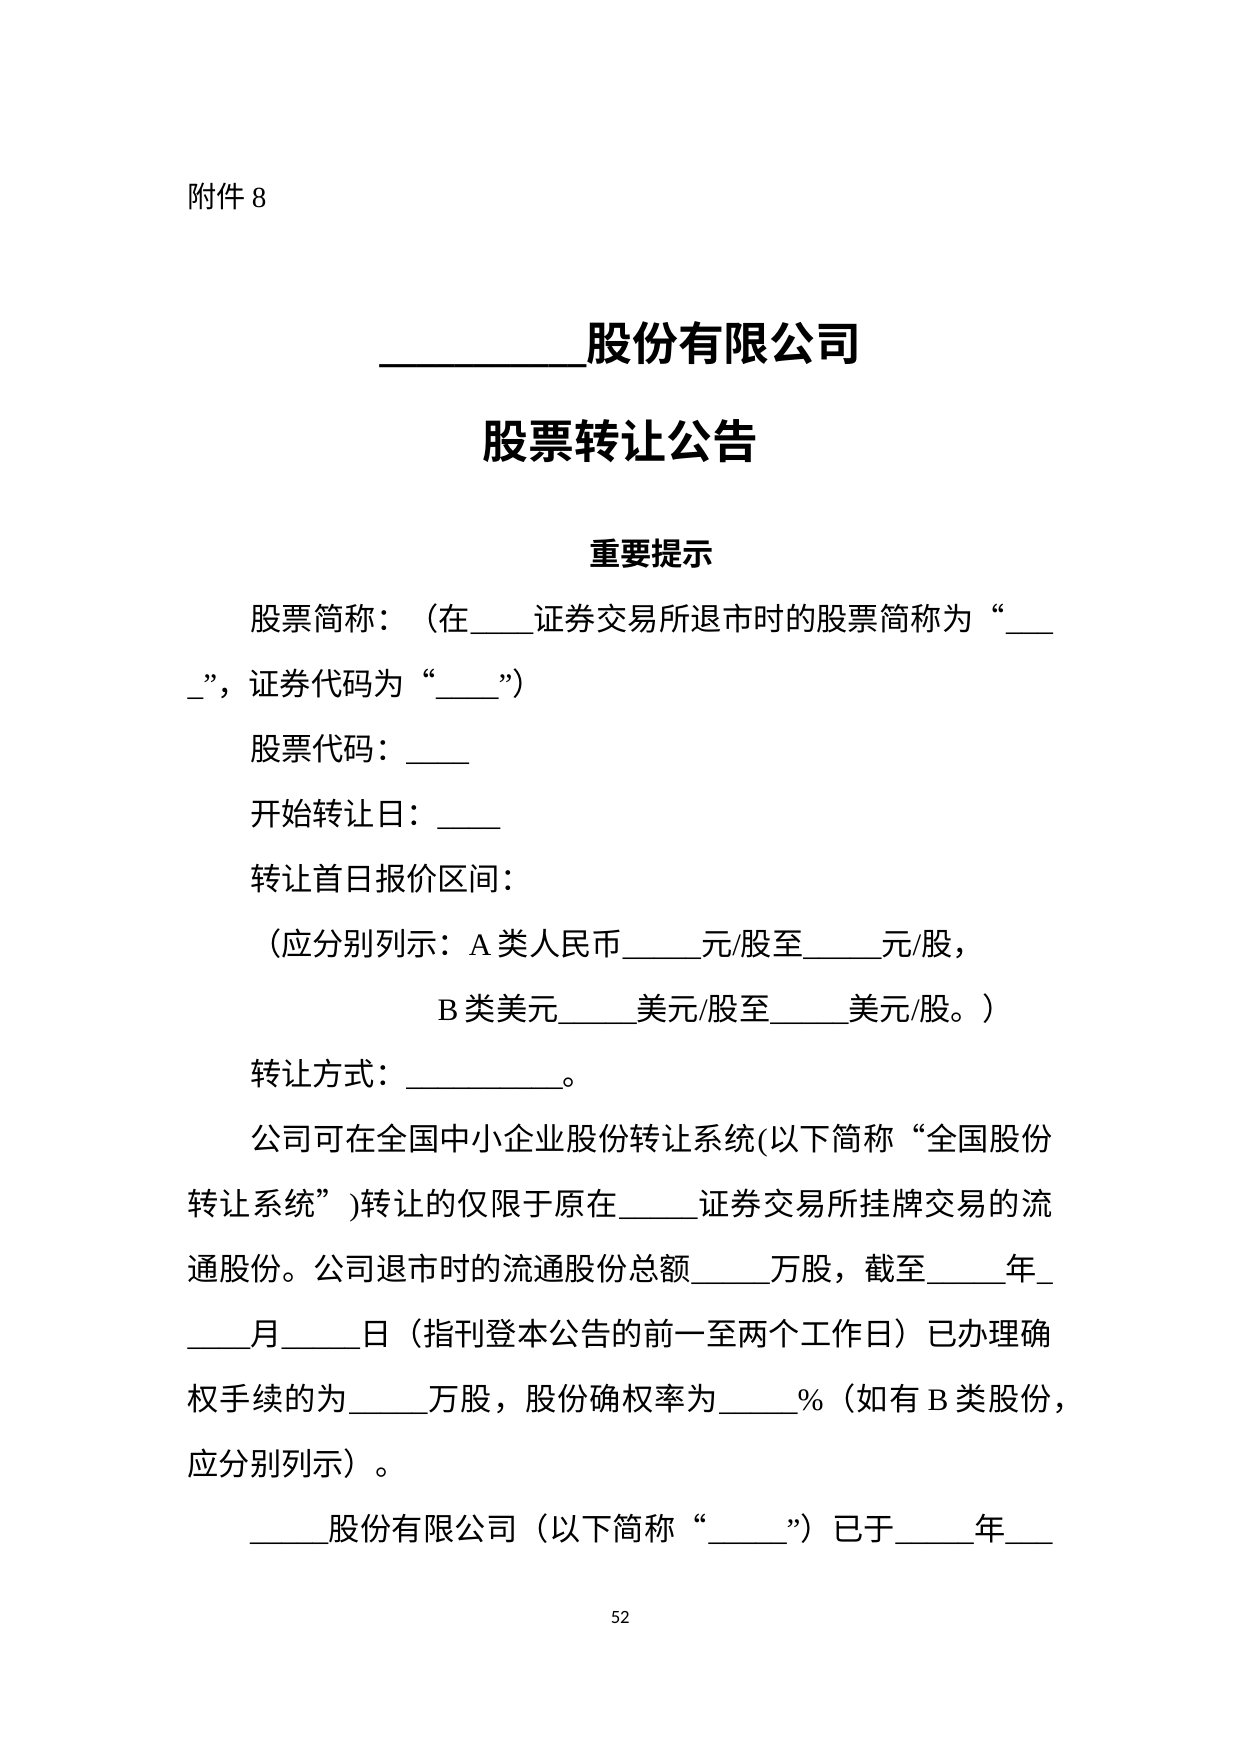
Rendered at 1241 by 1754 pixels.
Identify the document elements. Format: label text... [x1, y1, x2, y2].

text 股票简称：（在____证券交易所退市时的股票简称为“____”，证券代码为“____”） [187, 584, 1053, 714]
text B类美元_____美元/股至_____美元/股。） [187, 974, 1053, 1039]
text 公司可在全国中小企业股份转让系统(以下简称“全国股份转让系统”)转让的仅限于原在_____证券交易所挂牌交易的流通股份。公司退市时的流通股份总额_____万股，截至_____年_____月_____日（指刊登本公告的前一至两个工作日）已办理确权手续的为_____万股，股份确权率为_____%（如有B类股份，应分别列示）。 [187, 1104, 1053, 1494]
text 开始转让日：____ [187, 779, 1053, 844]
text ___________股份有限公司 [187, 292, 1053, 389]
text 转让首日报价区间： [187, 844, 1053, 909]
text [187, 1494, 1053, 1559]
text 转让方式：__________。 [187, 1039, 1053, 1104]
text 股票转让公告 [187, 389, 1053, 487]
text 股票代码：____ [187, 714, 1053, 779]
text （应分别列示：A类人民币_____元/股至_____元/股， [187, 909, 1053, 974]
text 附件8 [187, 162, 1053, 227]
text 重要提示 [187, 519, 1053, 584]
